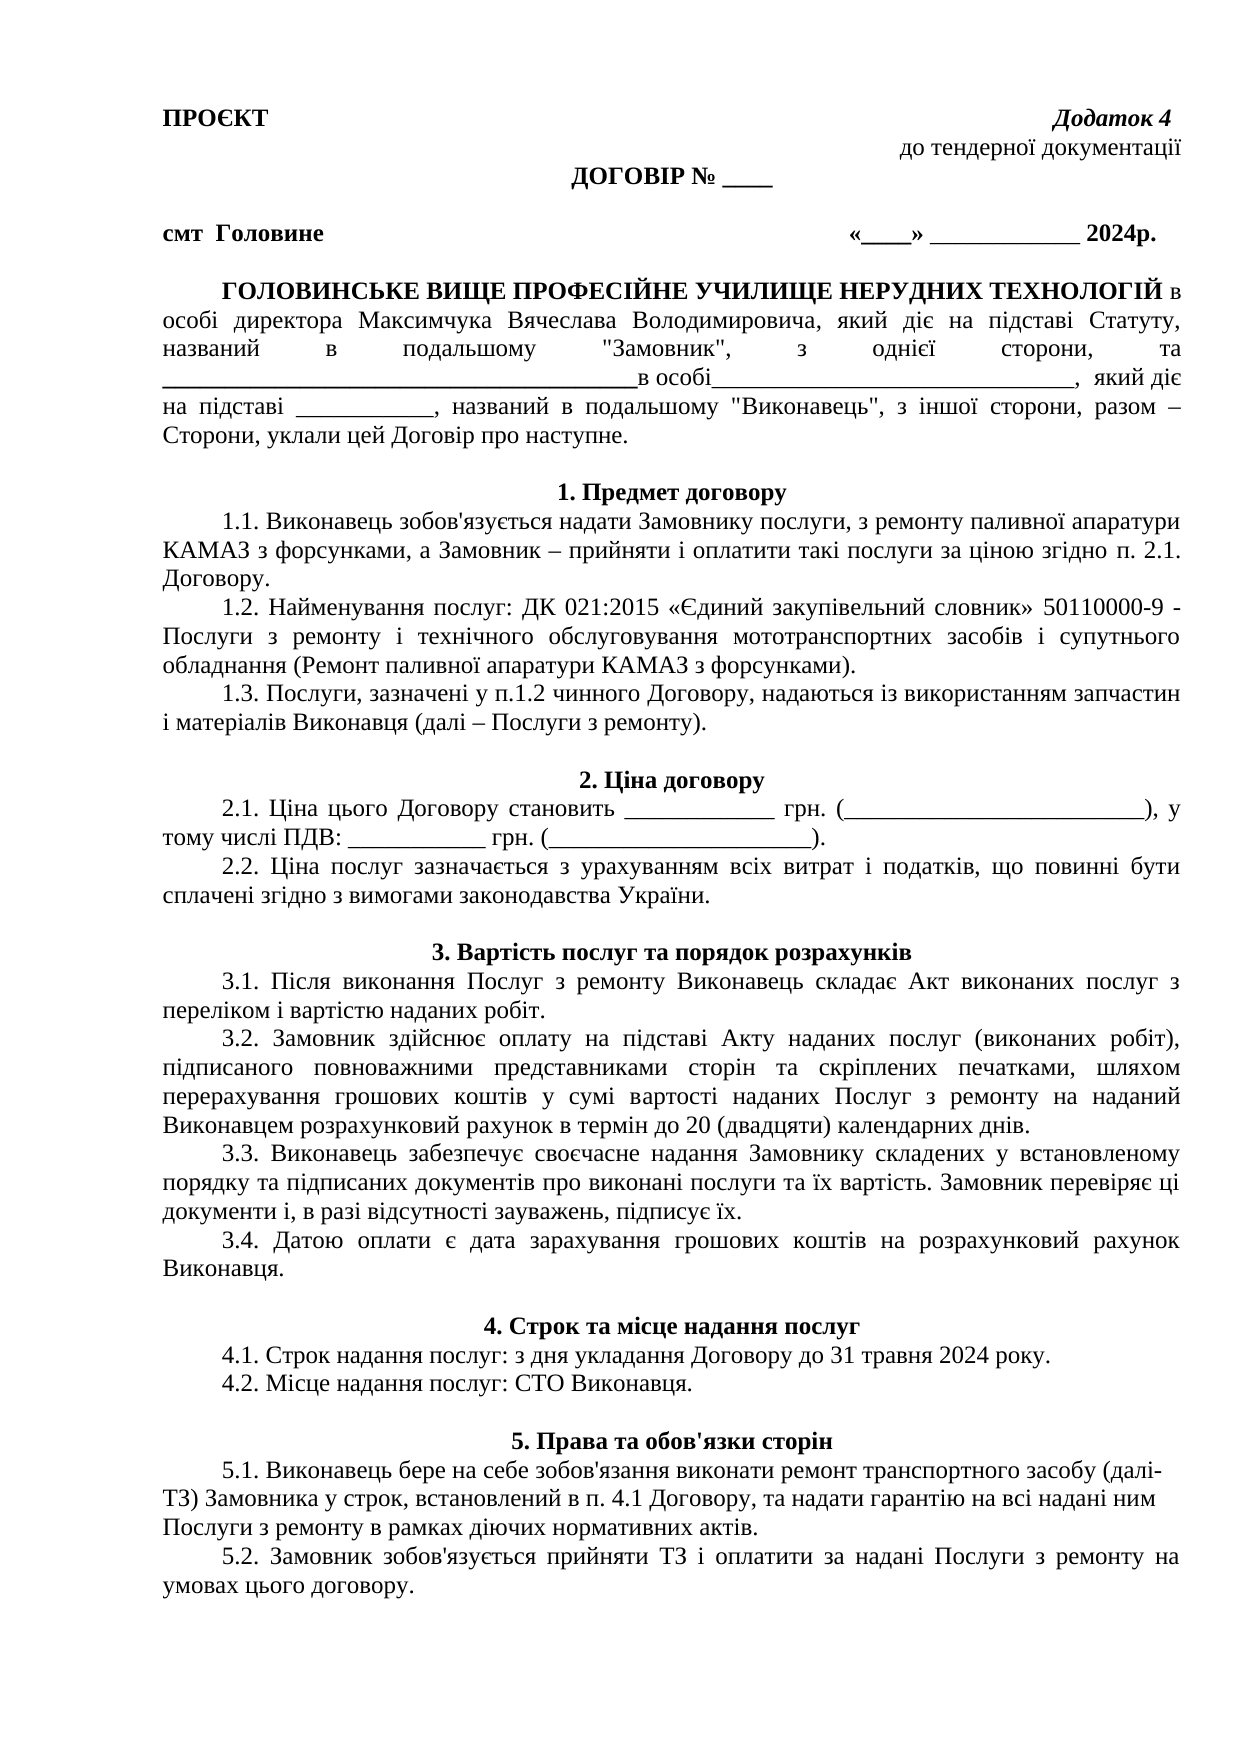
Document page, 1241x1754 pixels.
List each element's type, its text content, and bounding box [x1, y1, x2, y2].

text 4.2. Місце надання послуг: СТО Виконавця. [162, 1368, 1181, 1397]
text 3. Вартість послуг та порядок розрахунків [162, 937, 1181, 966]
text 3.2. Замовник здійснює оплату на підставі Акту наданих послуг (виконаних робіт), підписаного повноважними представниками сторін та скріплених печатками, шляхом перерахування грошових коштів у сумі вартості наданих Послуг з ремонту на наданий Виконавцем розрахунковий рахунок в термін до 20 (двадцяти) календарних днів. [162, 1023, 1181, 1138]
text 4. Строк та місце надання послуг [162, 1311, 1181, 1340]
text 1.1. Виконавець зобов'язується надати Замовнику послуги, з ремонту паливної апаратури КАМАЗ з форсунками, а Замовник – прийняти і оплатити такі послуги за ціною згідно п. 2.1. Договору. [162, 506, 1181, 592]
text 2.1. Ціна цього Договору становить ____________ грн. (________________________), у тому числі ПДВ: ___________ грн. (_____________________). [162, 793, 1181, 851]
text ДОГОВІР № ____ [162, 161, 1181, 190]
text 3.4. Датою оплати є дата зарахування грошових коштів на розрахунковий рахунок Виконавця. [162, 1225, 1181, 1282]
text до тендерної документації [162, 132, 1181, 161]
text 2.2. Ціна послуг зазначається з урахуванням всіх витрат і податків, що повинні бути сплачені згідно з вимогами законодавства України. [162, 851, 1181, 908]
text 1.3. Послуги, зазначені у п.1.2 чинного Договору, надаються із використанням запчастин і матеріалів Виконавця (далі – Послуги з ремонту). [162, 678, 1181, 736]
text ПРОЄКТ Додаток 4 [162, 103, 1181, 132]
text 2. Ціна договору [162, 765, 1181, 793]
text смт Головине «____» ____________ 2024р. [162, 190, 1181, 247]
text 1. Предмет договору [162, 477, 1181, 506]
text 5. Права та обов'язки сторін [162, 1426, 1181, 1455]
text ГОЛОВИНСЬКЕ ВИЩЕ ПРОФЕСІЙНЕ УЧИЛИЩЕ НЕРУДНИХ ТЕХНОЛОГІЙ в особі директора Максимчука Вячеслава Володимировича, який діє на підставі Статуту, названий в подальшому "Замовник", з однієї сторони, та ______________________________________в особі_____________________________, який діє на підставі ___________, названий в подальшому "Виконавець", з іншої сторони, разом – Сторони, уклали цей Договір про наступне. [162, 276, 1181, 448]
text 5.2. Замовник зобов'язується прийняти ТЗ і оплатити за надані Послуги з ремонту на умовах цього договору. [162, 1541, 1181, 1598]
text 4.1. Строк надання послуг: з дня укладання Договору до 31 травня 2024 року. [162, 1340, 1181, 1368]
text 3.3. Виконавець забезпечує своєчасне надання Замовнику складених у встановленому порядку та підписаних документів про виконані послуги та їх вартість. Замовник перевіряє ці документи і, в разі відсутності зауважень, підписує їх. [162, 1138, 1181, 1225]
text 1.2. Найменування послуг: ДК 021:2015 «Єдиний закупівельний словник» 50110000-9 - Послуги з ремонту і технічного обслуговування мототранспортних засобів і супутнього обладнання (Ремонт паливної апаратури КАМАЗ з форсунками). [162, 592, 1181, 678]
text 5.1. Виконавець бере на себе зобов'язання виконати ремонт транспортного засобу (далі-ТЗ) Замовника у строк, встановлений в п. 4.1 Договору, та надати гарантію на всі надані ним Послуги з ремонту в рамках діючих нормативних актів. [162, 1455, 1181, 1541]
text 3.1. Після виконання Послуг з ремонту Виконавець складає Акт виконаних послуг з переліком і вартістю наданих робіт. [162, 966, 1181, 1023]
